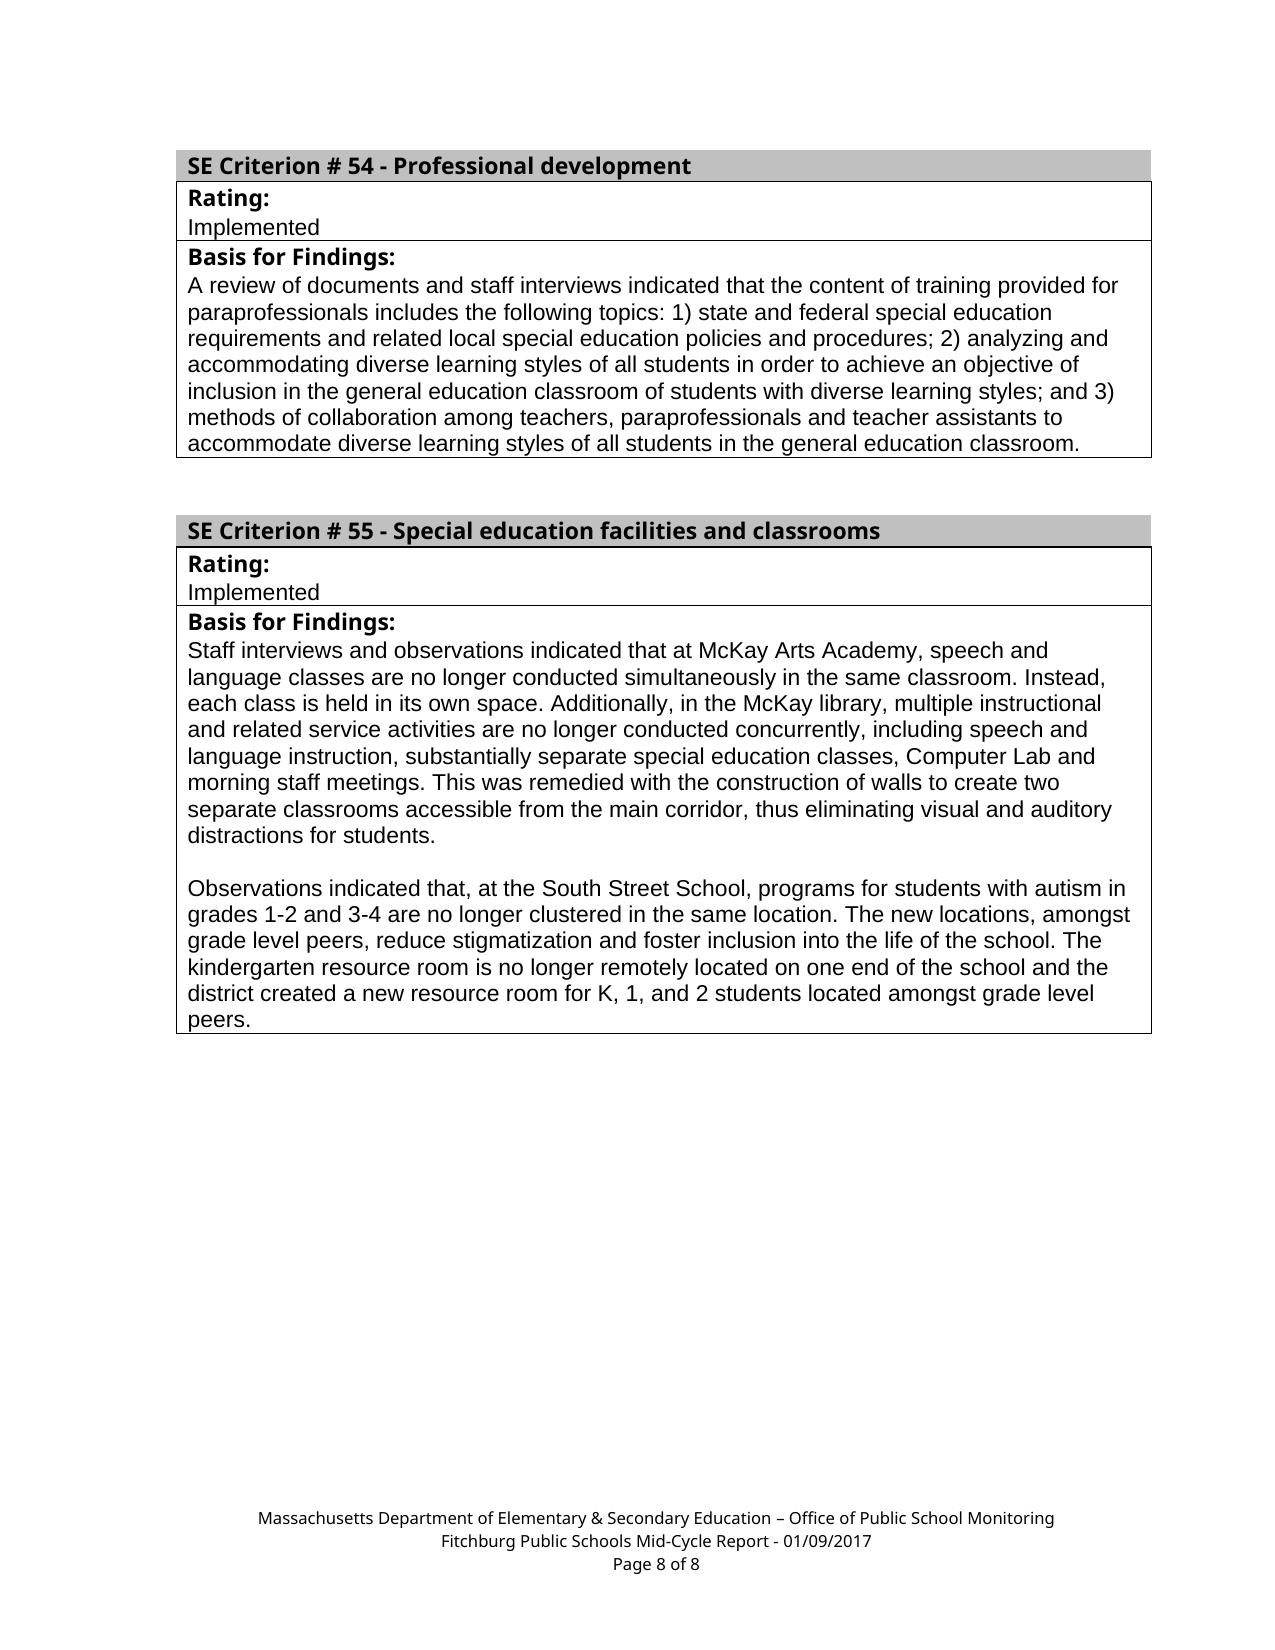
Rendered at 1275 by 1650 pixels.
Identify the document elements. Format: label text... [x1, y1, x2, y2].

table_cell Staff interviews and observations indicated that at McKay Arts Academy, speech and language classes are no longer conducted simultaneously in the same classroom. Instead, each class is held in its own space. Additionally, in the McKay library, multiple instructional and related service activities are no longer conducted concurrently, including speech and language instruction, substantially separate special education classes, Computer Lab and morning staff meetings. This was remedied with the construction of walls to create two separate classrooms accessible from the main corridor, thus eliminating visual and auditory distractions for students. Observations indicated that, at the South Street School, programs for students with autism in grades 1-2 and 3-4 are no longer clustered in the same location. The new locations, amongst grade level peers, reduce stigmatization and foster inclusion into the life of the school. The kindergarten resource room is no longer remotely located on one end of the school and the district created a new resource room for K, 1, and 2 students located amongst grade level peers. [177, 638, 1151, 1033]
table_header SE Criterion # 55 - Special education facilities and classrooms [176, 515, 1151, 546]
table_cell Rating: [177, 182, 1151, 213]
table_cell Basis for Findings: [177, 606, 1151, 637]
table_cell Implemented [177, 214, 1151, 240]
table_cell Rating: [177, 548, 1151, 579]
table_cell Basis for Findings: [177, 241, 1151, 272]
table_header SE Criterion # 54 - Professional development [176, 150, 1151, 181]
table_cell Implemented [177, 579, 1151, 605]
table_cell A review of documents and staff interviews indicated that the content of training provided for paraprofessionals includes the following topics: 1) state and federal special education requirements and related local special education policies and procedures; 2) analyzing and accommodating diverse learning styles of all students in order to achieve an objective of inclusion in the general education classroom of students with diverse learning styles; and 3) methods of collaboration among teachers, paraprofessionals and teacher assistants to accommodate diverse learning styles of all students in the general education classroom. [177, 272, 1151, 457]
